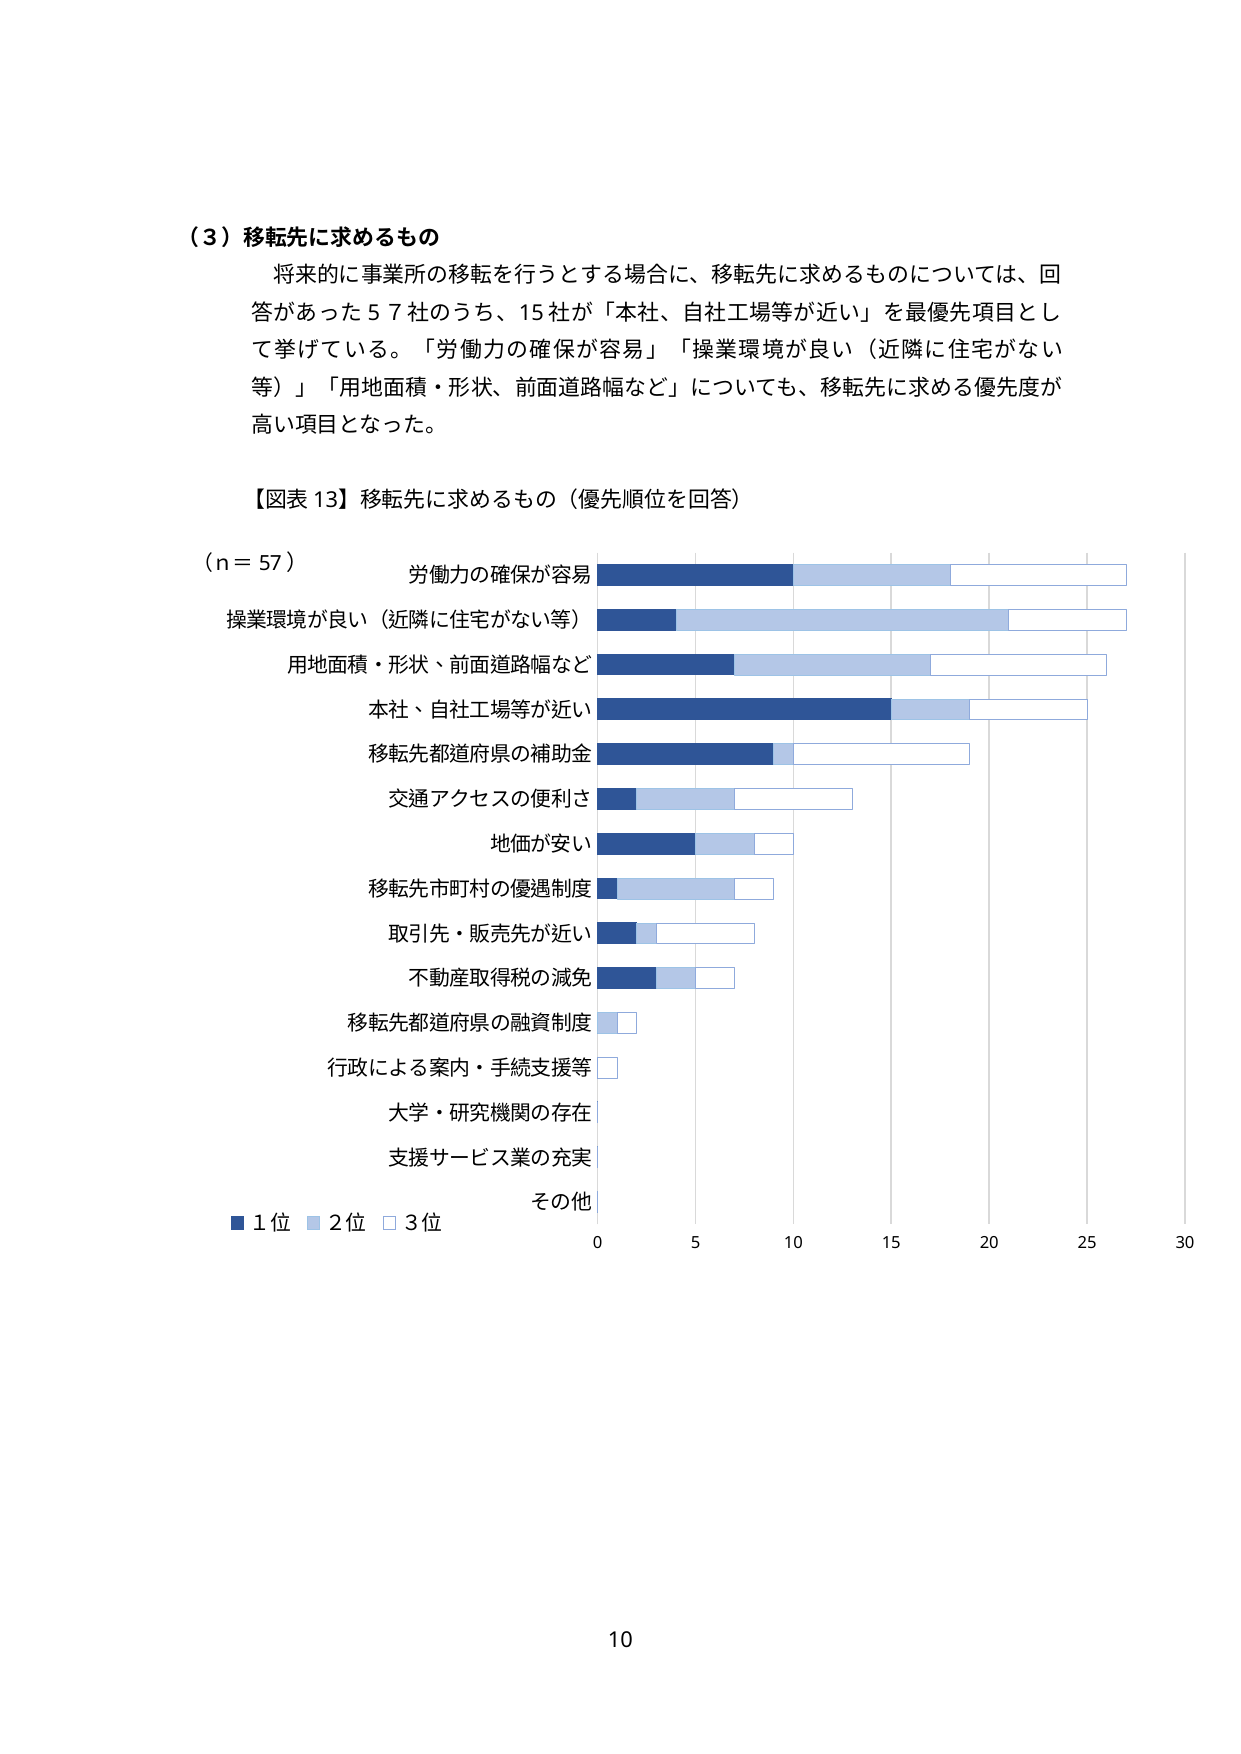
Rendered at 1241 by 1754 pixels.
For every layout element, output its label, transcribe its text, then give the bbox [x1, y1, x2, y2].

text 将来的に事業所の移転を行うとする場合に、移転先に求めるものについては、回答があった5７社のうち、15社が「本社、自社工場等が近い」を最優先項目として挙げている。「労働力の確保が容易」「操業環境が良い（近隣に住宅がない等）」「用地面積・形状、前面道路幅など」についても、移転先に求める優先度が高い項目となった。 [251, 254, 1063, 442]
text 【図表13】移転先に求めるもの（優先順位を回答） [177, 479, 1063, 516]
text （３）移転先に求めるもの [177, 217, 1063, 254]
